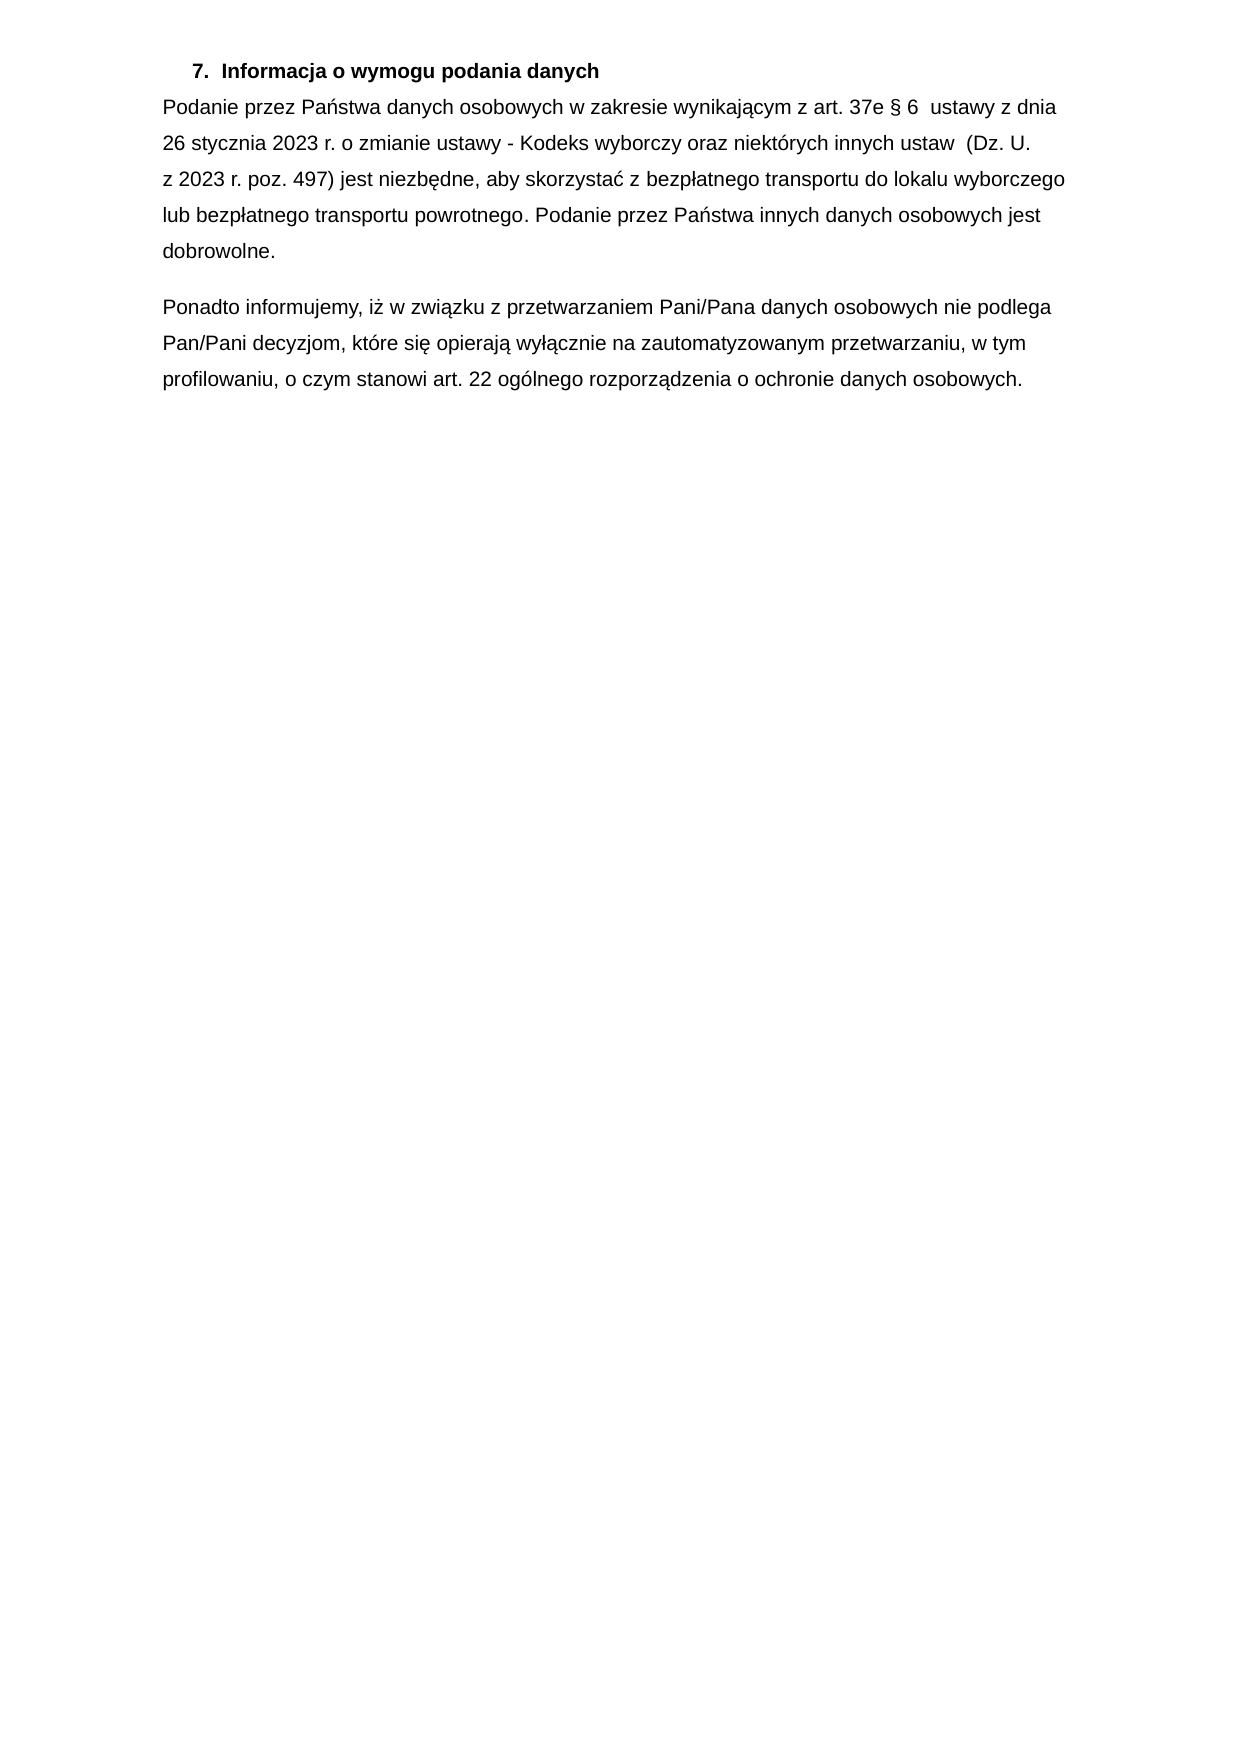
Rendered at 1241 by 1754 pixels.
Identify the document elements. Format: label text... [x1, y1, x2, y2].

text Ponadto informujemy, iż w związku z przetwarzaniem Pani/Pana danych osobowych nie podlega Pan/Pani decyzjom, które się opierają wyłącznie na zautomatyzowanym przetwarzaniu, w tym profilowaniu, o czym stanowi art. 22 ogólnego rozporządzenia o ochronie danych osobowych. [162, 295, 1093, 391]
text Podanie przez Państwa danych osobowych w zakresie wynikającym z art. 37e § 6 ustawy z dnia 26 stycznia 2023 r. o zmianie ustawy - Kodeks wyborczy oraz niektórych innych ustaw (Dz. U. z 2023 r. poz. 497) jest niezbędne, aby skorzystać z bezpłatnego transportu do lokalu wyborczego lub bezpłatnego transportu powrotnego. Podanie przez Państwa innych danych osobowych jest dobrowolne. [162, 95, 1093, 263]
list Informacja o wymogu podania danych [192, 59, 1093, 83]
